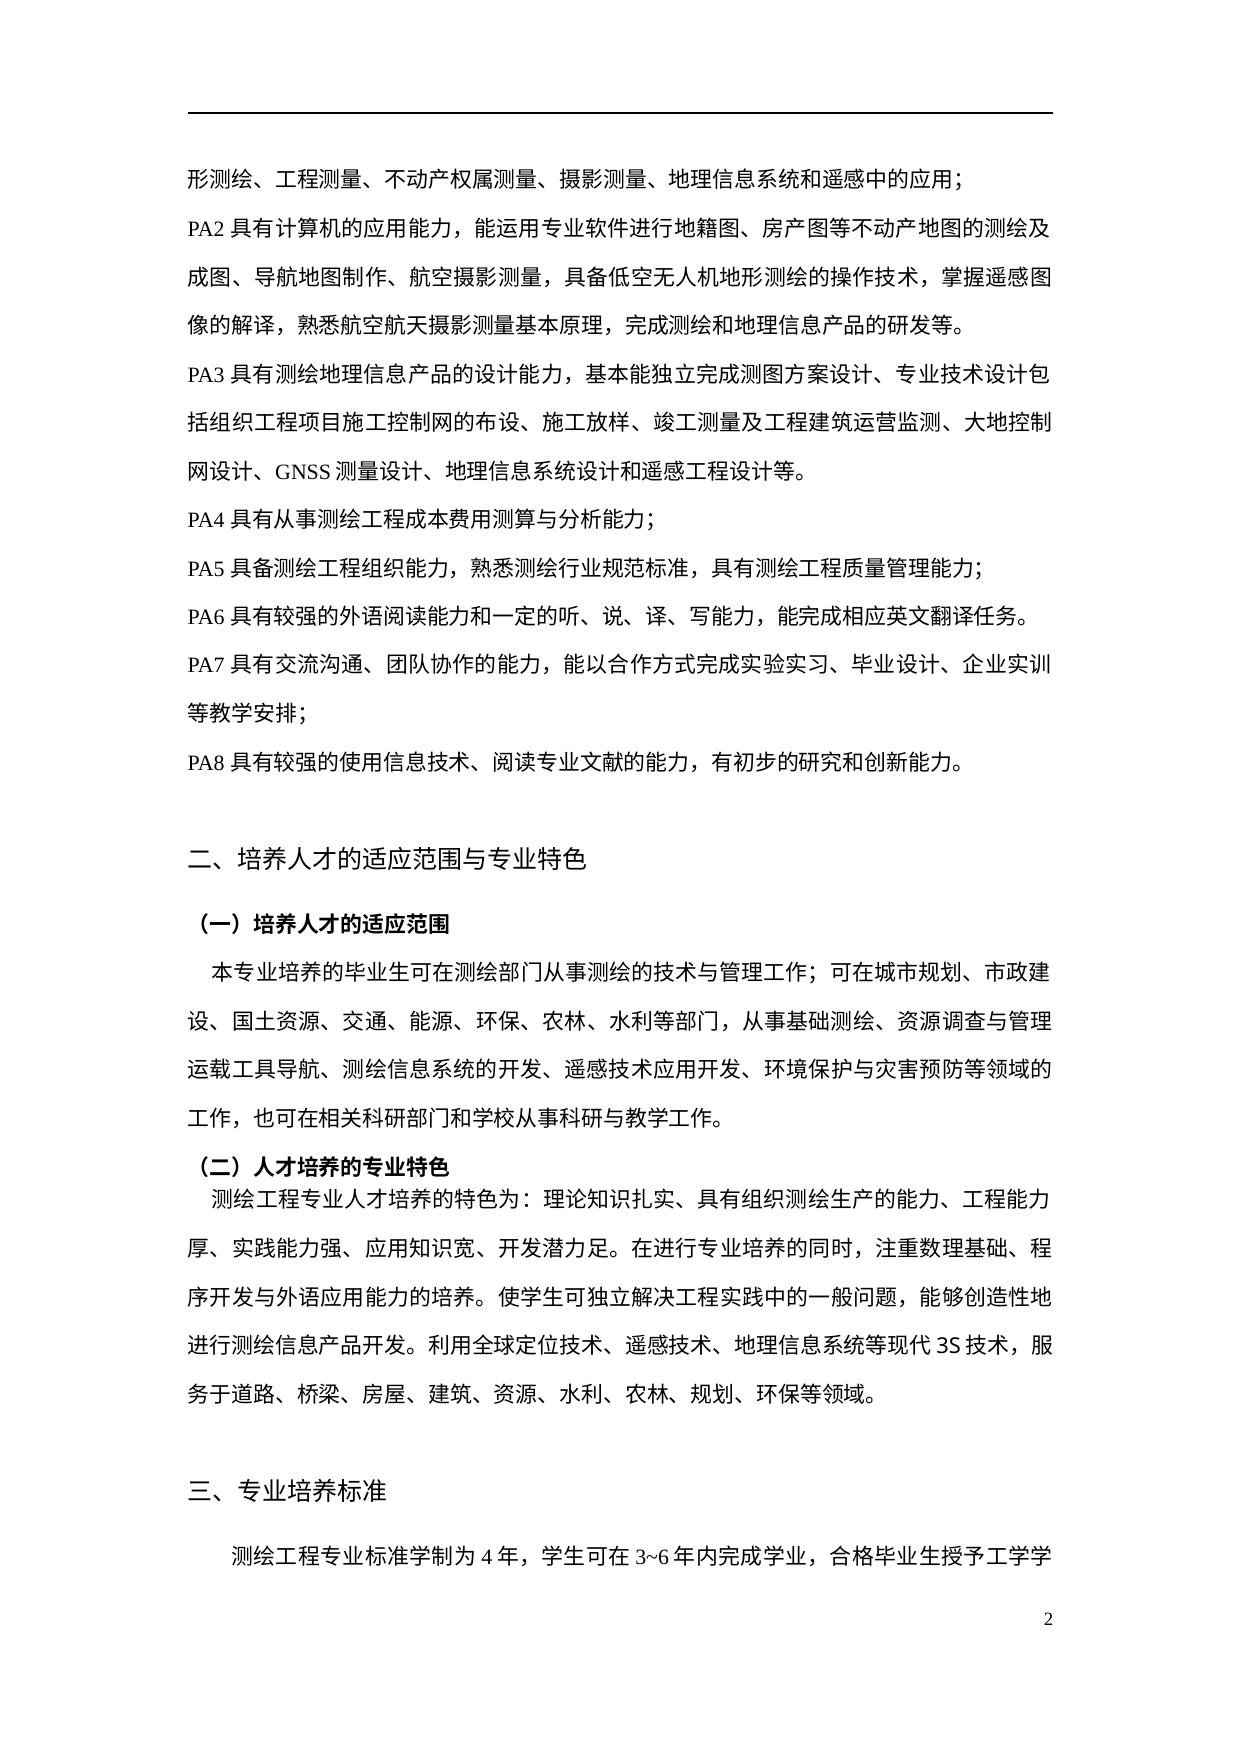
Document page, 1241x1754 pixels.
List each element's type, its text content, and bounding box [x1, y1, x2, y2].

text PA2 具有计算机的应用能力，能运用专业软件进行地籍图、房产图等不动产地图的测绘及成图、导航地图制作、航空摄影测量，具备低空无人机地形测绘的操作技术，掌握遥感图像的解译，熟悉航空航天摄影测量基本原理，完成测绘和地理信息产品的研发等。 [187, 210, 1053, 340]
text 三、专业培养标准 [187, 1457, 1053, 1522]
text （一）培养人才的适应范围 [187, 906, 1053, 939]
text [187, 162, 1053, 194]
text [187, 1539, 1053, 1570]
text （二）人才培养的专业特色 [187, 1149, 1053, 1182]
text PA8 具有较强的使用信息技术、阅读专业文献的能力，有初步的研究和创新能力。 [187, 744, 1053, 777]
text 二、培养人才的适应范围与专业特色 [187, 825, 1053, 890]
text PA4 具有从事测绘工程成本费用测算与分析能力； [187, 502, 1053, 534]
text PA6 具有较强的外语阅读能力和一定的听、说、译、写能力，能完成相应英文翻译任务。 [187, 599, 1053, 631]
text 本专业培养的毕业生可在测绘部门从事测绘的技术与管理工作；可在城市规划、市政建设、国土资源、交通、能源、环保、农林、水利等部门，从事基础测绘、资源调查与管理、运载工具导航、测绘信息系统的开发、遥感技术应用开发、环境保护与灾害预防等领域的工作，也可在相关科研部门和学校从事科研与教学工作。 [187, 954, 1053, 1133]
text 测绘工程专业人才培养的特色为：理论知识扎实、具有组织测绘生产的能力、工程能力厚、实践能力强、应用知识宽、开发潜力足。在进行专业培养的同时，注重数理基础、程序开发与外语应用能力的培养。使学生可独立解决工程实践中的一般问题，能够创造性地进行测绘信息产品开发。利用全球定位技术、遥感技术、地理信息系统等现代3S技术，服务于道路、桥梁、房屋、建筑、资源、水利、农林、规划、环保等领域。 [187, 1182, 1053, 1409]
text PA5 具备测绘工程组织能力，熟悉测绘行业规范标准，具有测绘工程质量管理能力； [187, 550, 1053, 583]
text PA3 具有测绘地理信息产品的设计能力，基本能独立完成测图方案设计、专业技术设计包括组织工程项目施工控制网的布设、施工放样、竣工测量及工程建筑运营监测、大地控制网设计、GNSS测量设计、地理信息系统设计和遥感工程设计等。 [187, 356, 1053, 486]
text PA7 具有交流沟通、团队协作的能力，能以合作方式完成实验实习、毕业设计、企业实训等教学安排； [187, 647, 1053, 728]
